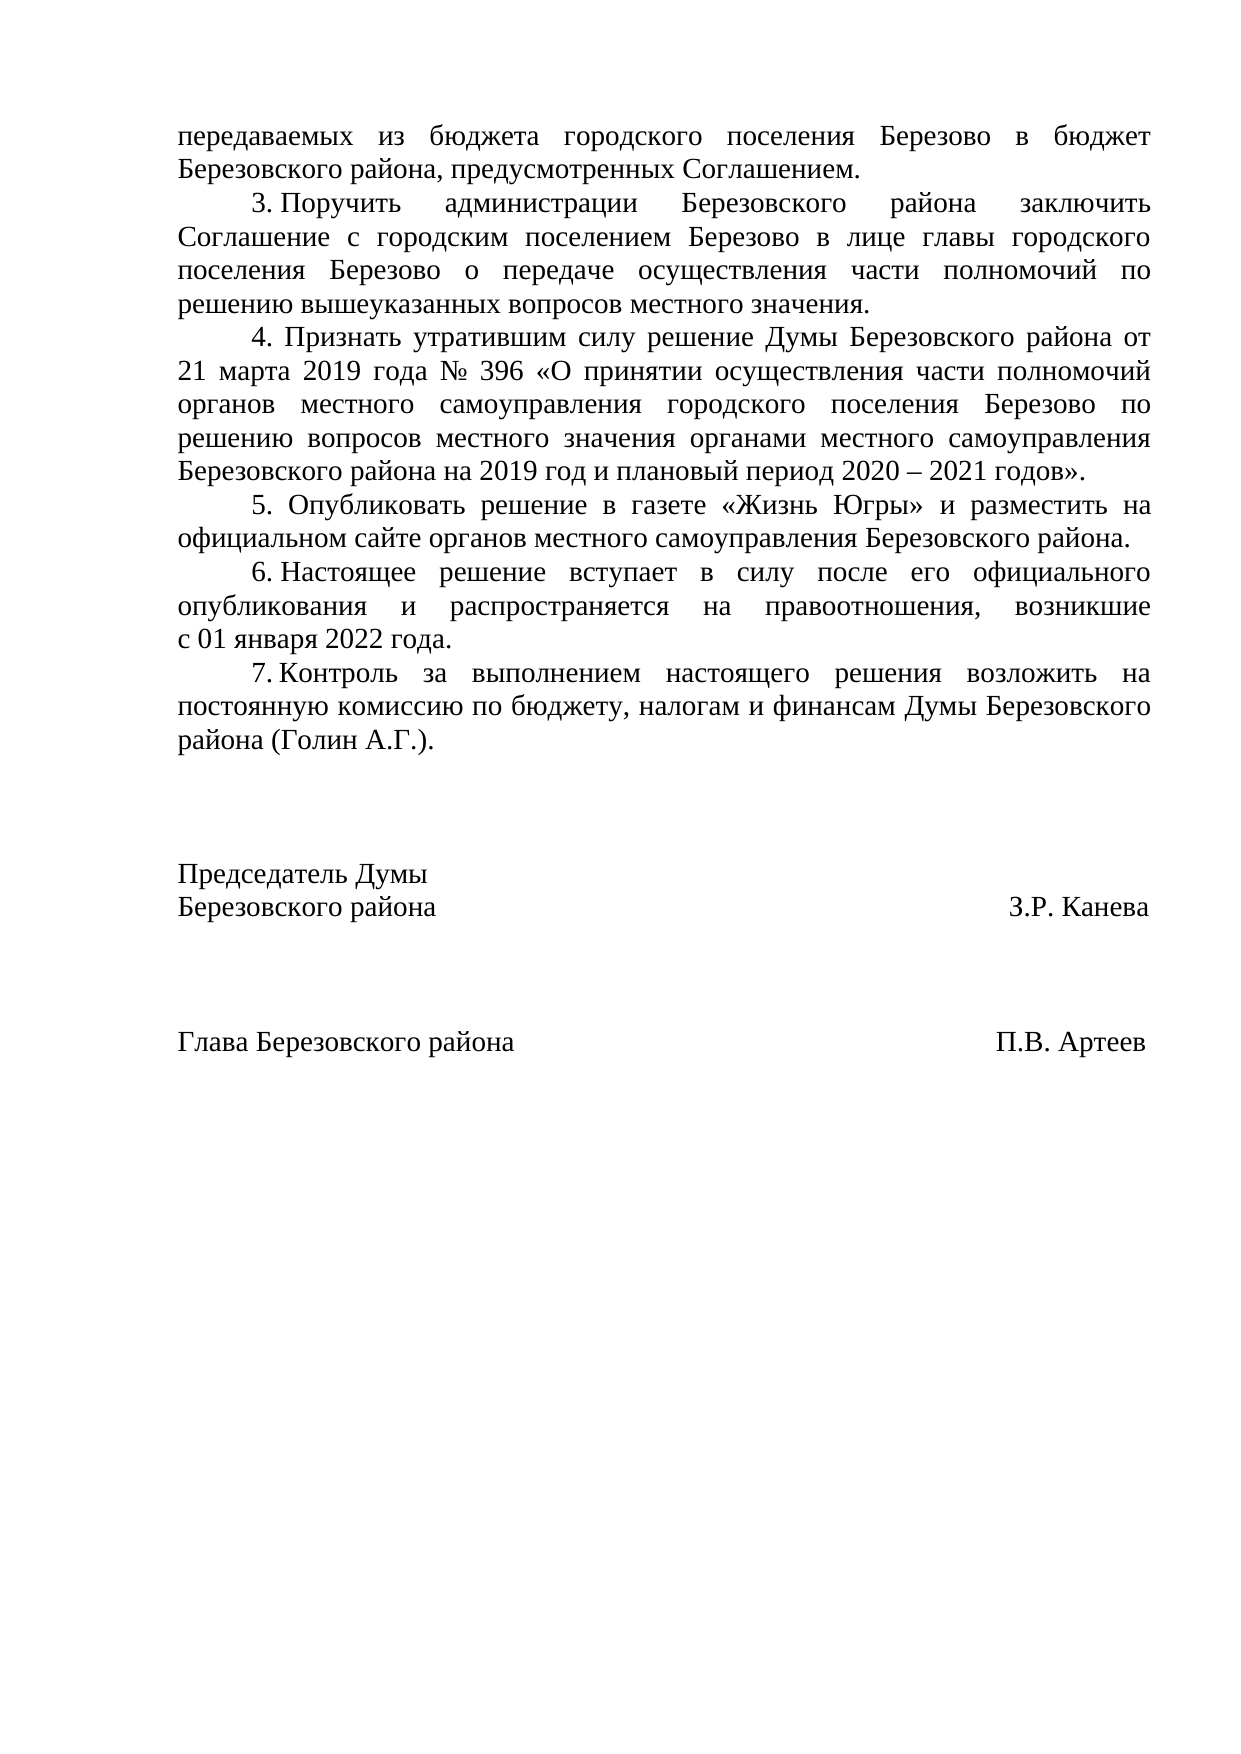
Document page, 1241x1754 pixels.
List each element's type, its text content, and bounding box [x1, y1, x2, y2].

text Председатель Думы [177, 856, 1152, 889]
text 6..Настоящее решение вступает в силу после его официального опубликования и распространяется на правоотношения, возникшие с 01 января 2022 года. [177, 554, 1152, 655]
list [177, 118, 1152, 185]
text 4. Признать утратившим силу решение Думы Березовского района от 21 марта 2019 года № 396 «О принятии осуществления части полномочий органов местного самоуправления городского поселения Березово по решению вопросов местного значения органами местного самоуправления Березовского района на 2019 год и плановый период 2020 – 2021 годов». [177, 319, 1152, 487]
text Глава Березовского района П.В. Артеев [177, 1024, 1152, 1057]
text 3..Поручить администрации Березовского района заключить Соглашение с городским поселением Березово в лице главы городского поселения Березово о передаче осуществления части полномочий по решению вышеуказанных вопросов местного значения. [177, 185, 1152, 319]
text 5. Опубликовать решение в газете «Жизнь Югры» и разместить на официальном сайте органов местного самоуправления Березовского района. [177, 487, 1152, 554]
text Березовского района З.Р. Канева [177, 889, 1152, 923]
list 7..Контроль за выполнением настоящего решения возложить на постоянную комиссию по бюджету, налогам и финансам Думы Березовского района (Голин А.Г.). [177, 655, 1152, 755]
